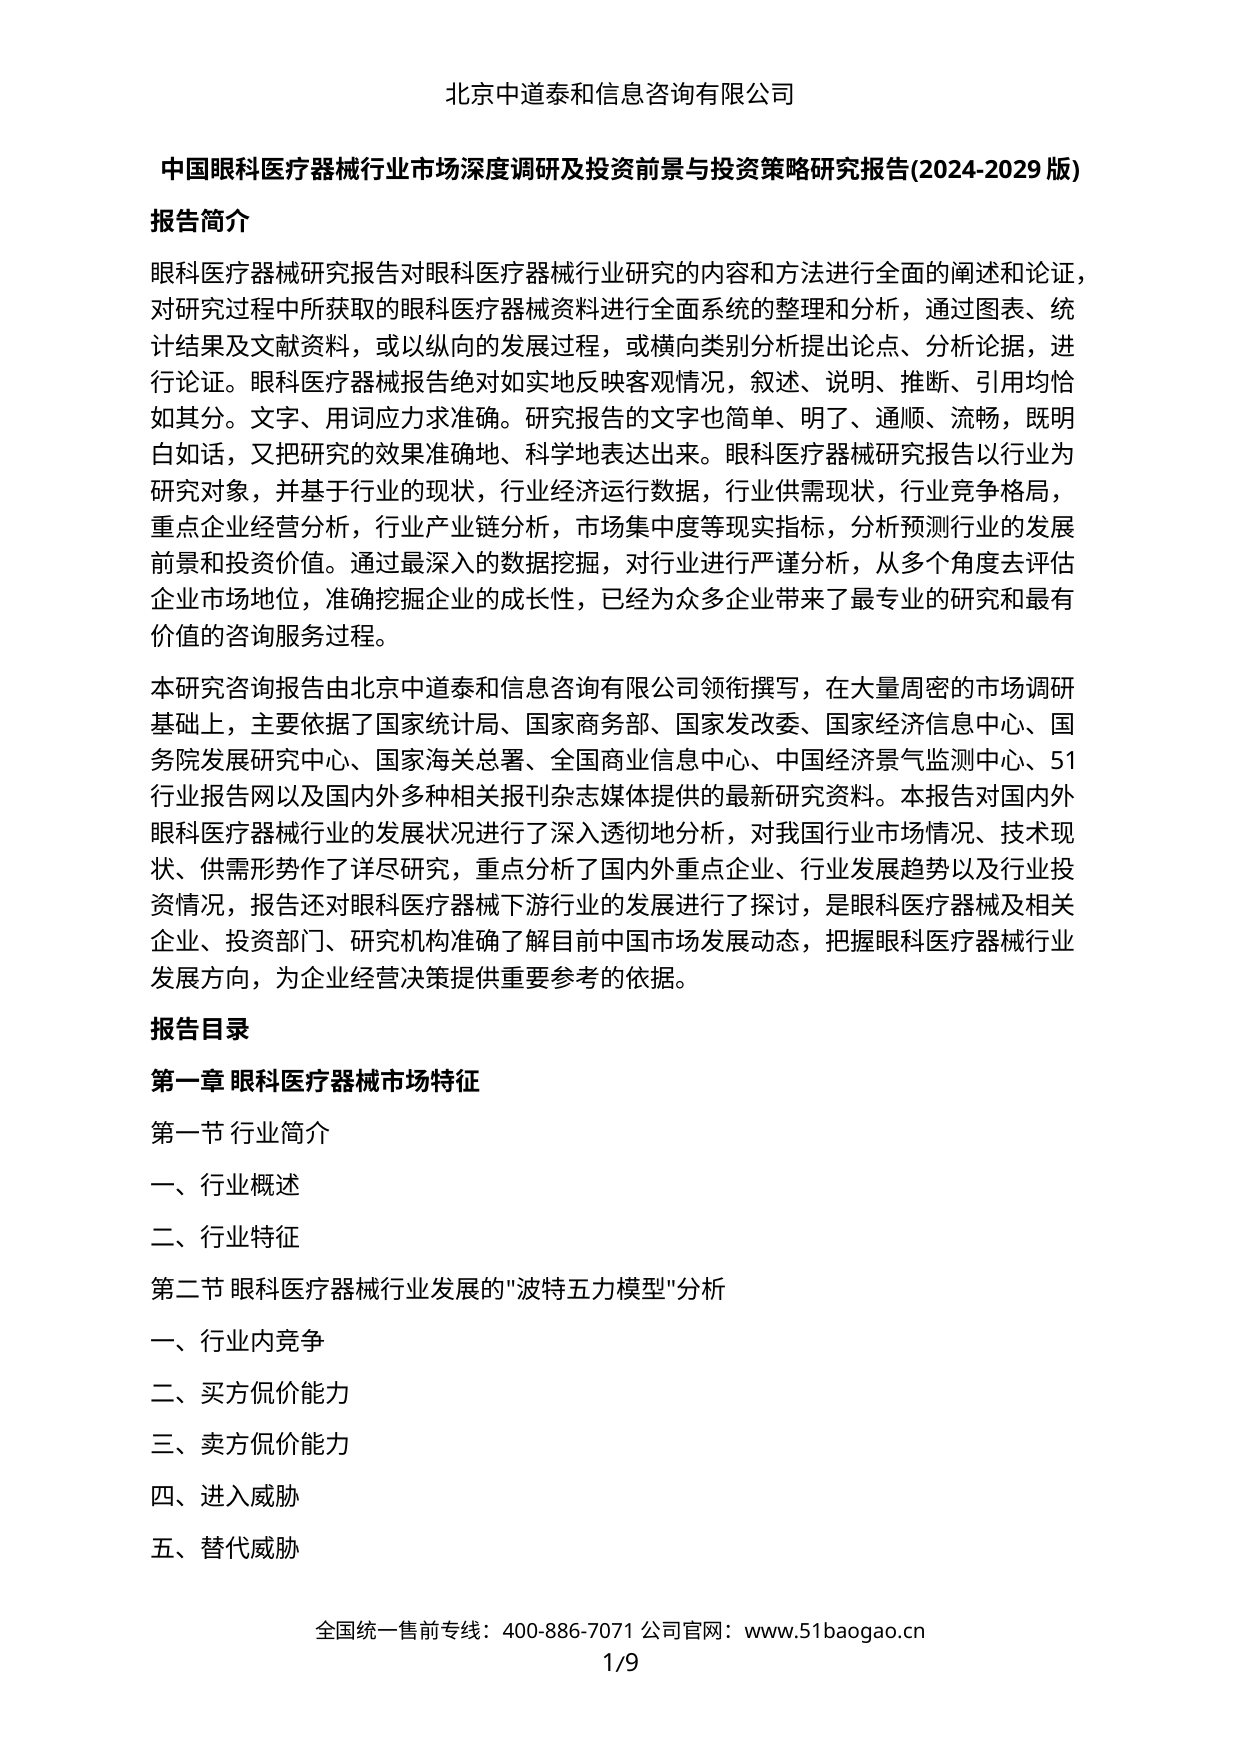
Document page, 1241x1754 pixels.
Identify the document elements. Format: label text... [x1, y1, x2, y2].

text 报告简介 [150, 202, 1090, 238]
text 第一章 眼科医疗器械市场特征 [150, 1062, 1090, 1098]
text 四、进入威胁 [150, 1477, 1090, 1513]
text 第二节 眼科医疗器械行业发展的"波特五力模型"分析 [150, 1269, 1090, 1306]
text 第一节 行业简介 [150, 1114, 1090, 1150]
text 五、替代威胁 [150, 1529, 1090, 1565]
text 本研究咨询报告由北京中道泰和信息咨询有限公司领衔撰写，在大量周密的市场调研基础上，主要依据了国家统计局、国家商务部、国家发改委、国家经济信息中心、国务院发展研究中心、国家海关总署、全国商业信息中心、中国经济景气监测中心、51行业报告网以及国内外多种相关报刊杂志媒体提供的最新研究资料。本报告对国内外眼科医疗器械行业的发展状况进行了深入透彻地分析，对我国行业市场情况、技术现状、供需形势作了详尽研究，重点分析了国内外重点企业、行业发展趋势以及行业投资情况，报告还对眼科医疗器械下游行业的发展进行了探讨，是眼科医疗器械及相关企业、投资部门、研究机构准确了解目前中国市场发展动态，把握眼科医疗器械行业发展方向，为企业经营决策提供重要参考的依据。 [150, 668, 1090, 994]
text 中国眼科医疗器械行业市场深度调研及投资前景与投资策略研究报告(2024-2029版) [150, 150, 1090, 186]
text 眼科医疗器械研究报告对眼科医疗器械行业研究的内容和方法进行全面的阐述和论证，对研究过程中所获取的眼科医疗器械资料进行全面系统的整理和分析，通过图表、统计结果及文献资料，或以纵向的发展过程，或横向类别分析提出论点、分析论据，进行论证。眼科医疗器械报告绝对如实地反映客观情况，叙述、说明、推断、引用均恰如其分。文字、用词应力求准确。研究报告的文字也简单、明了、通顺、流畅，既明白如话，又把研究的效果准确地、科学地表达出来。眼科医疗器械研究报告以行业为研究对象，并基于行业的现状，行业经济运行数据，行业供需现状，行业竞争格局，重点企业经营分析，行业产业链分析，市场集中度等现实指标，分析预测行业的发展前景和投资价值。通过最深入的数据挖掘，对行业进行严谨分析，从多个角度去评估企业市场地位，准确挖掘企业的成长性，已经为众多企业带来了最专业的研究和最有价值的咨询服务过程。 [150, 254, 1090, 652]
text 二、行业特征 [150, 1217, 1090, 1254]
text 一、行业内竞争 [150, 1321, 1090, 1357]
text 一、行业概述 [150, 1166, 1090, 1202]
text 报告目录 [150, 1010, 1090, 1046]
text 二、买方侃价能力 [150, 1373, 1090, 1409]
text 三、卖方侃价能力 [150, 1425, 1090, 1461]
